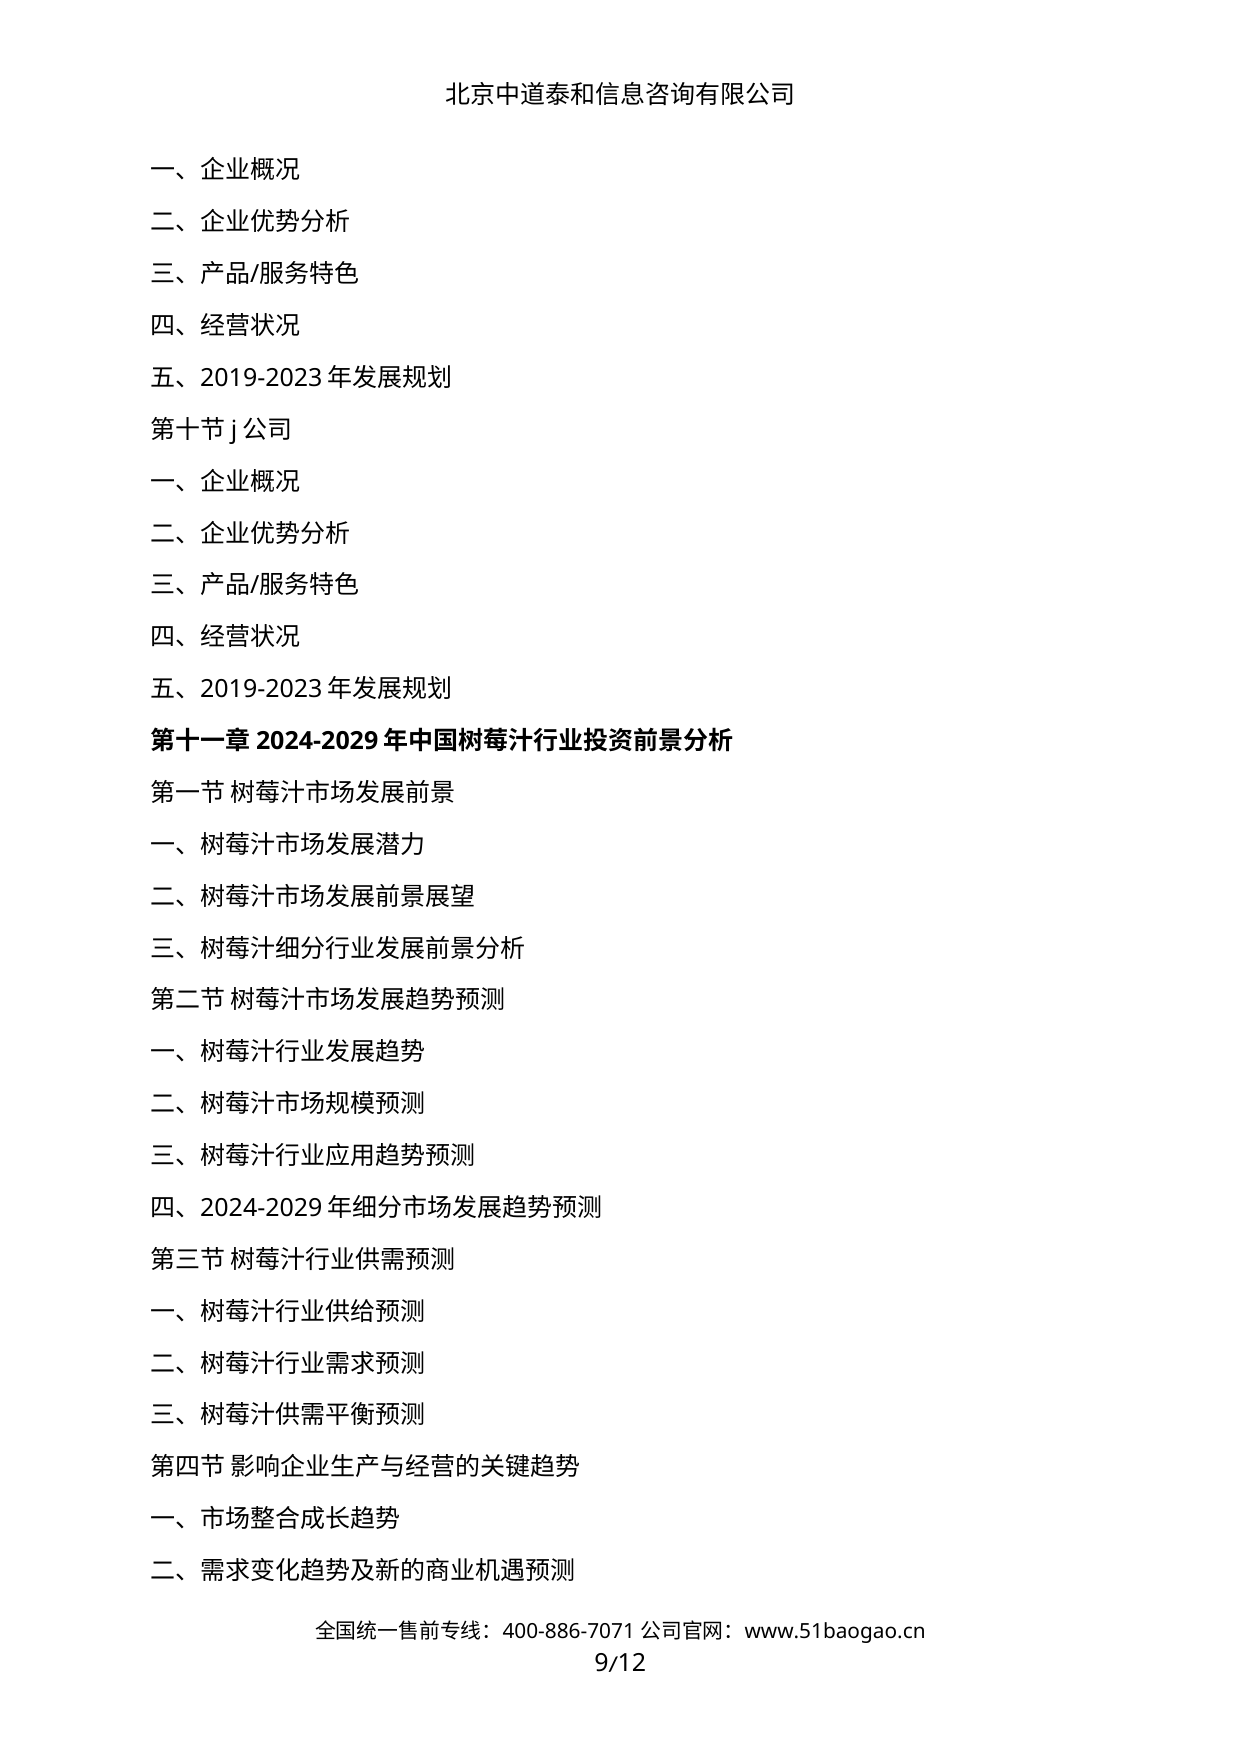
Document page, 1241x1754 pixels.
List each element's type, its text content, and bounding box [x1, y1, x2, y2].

text 第三节 树莓汁行业供需预测 [150, 1239, 1090, 1276]
text 三、树莓汁细分行业发展前景分析 [150, 928, 1090, 964]
text 五、2019-2023年发展规划 [150, 357, 1090, 394]
text 三、产品/服务特色 [150, 565, 1090, 601]
text 一、树莓汁行业供给预测 [150, 1291, 1090, 1327]
text 三、树莓汁供需平衡预测 [150, 1395, 1090, 1431]
text 二、树莓汁行业需求预测 [150, 1343, 1090, 1379]
text 二、树莓汁市场规模预测 [150, 1084, 1090, 1120]
text 四、经营状况 [150, 306, 1090, 342]
text 三、树莓汁行业应用趋势预测 [150, 1136, 1090, 1172]
text 三、产品/服务特色 [150, 254, 1090, 290]
text 二、企业优势分析 [150, 513, 1090, 549]
text 第二节 树莓汁市场发展趋势预测 [150, 980, 1090, 1016]
text 二、需求变化趋势及新的商业机遇预测 [150, 1551, 1090, 1587]
text 第十一章 2024-2029年中国树莓汁行业投资前景分析 [150, 721, 1090, 757]
text 五、2019-2023年发展规划 [150, 669, 1090, 705]
text 一、市场整合成长趋势 [150, 1499, 1090, 1535]
text 一、企业概况 [150, 150, 1090, 186]
text 第一节 树莓汁市场发展前景 [150, 772, 1090, 809]
text 一、树莓汁市场发展潜力 [150, 824, 1090, 861]
text 四、2024-2029年细分市场发展趋势预测 [150, 1187, 1090, 1224]
text 一、企业概况 [150, 461, 1090, 497]
text 二、企业优势分析 [150, 202, 1090, 238]
text 四、经营状况 [150, 617, 1090, 653]
text 第四节 影响企业生产与经营的关键趋势 [150, 1447, 1090, 1483]
text 一、树莓汁行业发展趋势 [150, 1032, 1090, 1068]
text 第十节 j公司 [150, 409, 1090, 446]
text 二、树莓汁市场发展前景展望 [150, 876, 1090, 912]
